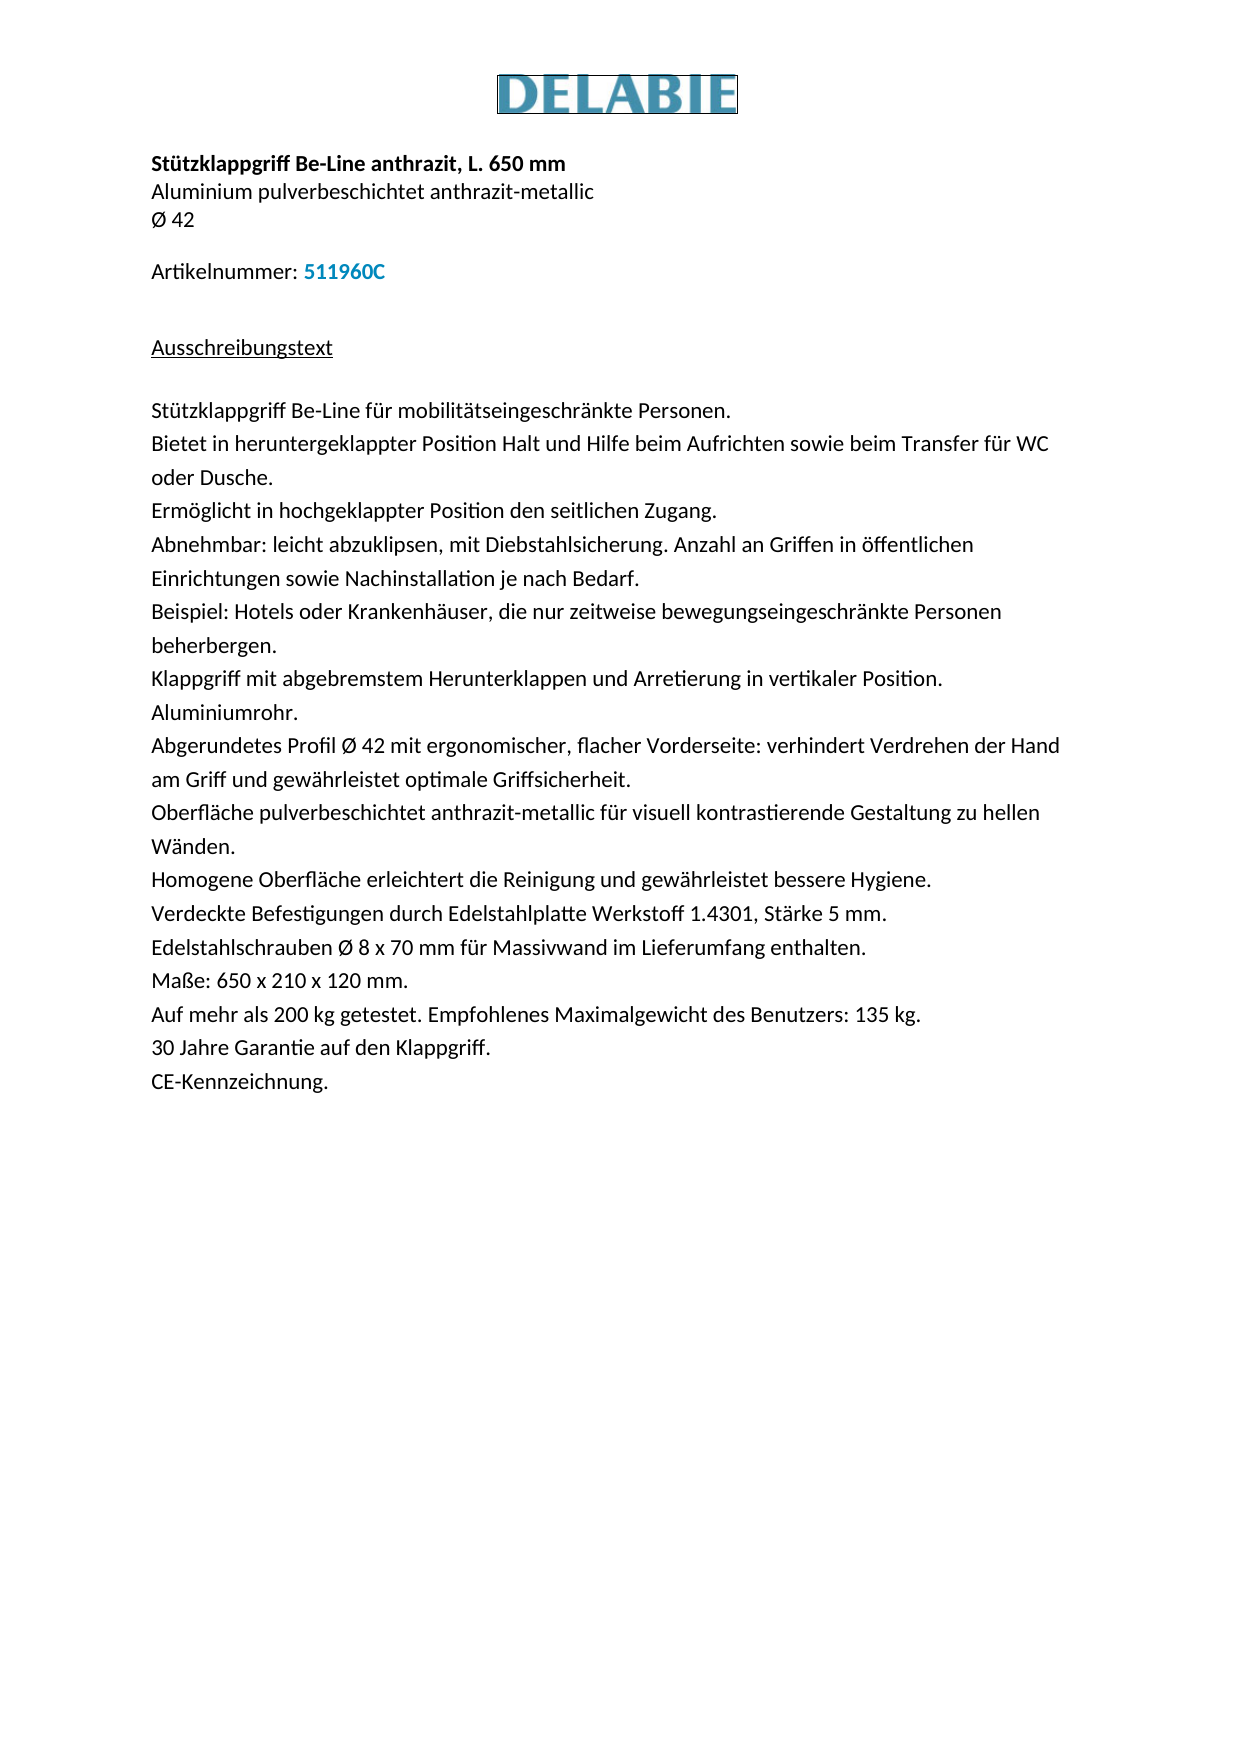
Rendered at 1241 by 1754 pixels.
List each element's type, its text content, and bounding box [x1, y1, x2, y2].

text Beispiel: Hotels oder Krankenhäuser, die nur zeitweise bewegungseingeschränkte Personen beherbergen. [151, 597, 1084, 659]
text Stützklappgriff Be-Line anthrazit, L. 650 mm [151, 149, 1084, 177]
text Ermöglicht in hochgeklappter Position den seitlichen Zugang. [151, 497, 1084, 525]
text Ø 42 [151, 205, 1084, 233]
text Maße: 650 x 210 x 120 mm. [151, 966, 1084, 994]
text Bietet in heruntergeklappter Position Halt und Hilfe beim Aufrichten sowie beim Transfer für WC oder Dusche. [151, 429, 1084, 491]
text Klappgriff mit abgebremstem Herunterklappen und Arretierung in vertikaler Position. [151, 664, 1084, 692]
text Stützklappgriff Be-Line für mobilitätseingeschränkte Personen. [151, 396, 1084, 424]
text Aluminium pulverbeschichtet anthrazit-metallic [151, 177, 1084, 205]
text CE-Kennzeichnung. [151, 1067, 1084, 1095]
text Verdeckte Befestigungen durch Edelstahlplatte Werkstoff 1.4301, Stärke 5 mm. [151, 899, 1084, 927]
picture [498, 76, 737, 113]
text Abnehmbar: leicht abzuklipsen, mit Diebstahlsicherung. Anzahl an Griffen in öffentlichen Einrichtungen sowie Nachinstallation je nach Bedarf. [151, 530, 1084, 592]
text 30 Jahre Garantie auf den Klappgriff. [151, 1033, 1084, 1061]
text Artikelnummer: 511960C [151, 257, 1084, 285]
text Edelstahlschrauben Ø 8 x 70 mm für Massivwand im Lieferumfang enthalten. [151, 933, 1084, 961]
text Abgerundetes Profil Ø 42 mit ergonomischer, flacher Vorderseite: verhindert Verdrehen der Hand am Griff und gewährleistet optimale Griffsicherheit. [151, 731, 1084, 793]
text Aluminiumrohr. [151, 698, 1084, 726]
text Homogene Oberfläche erleichtert die Reinigung und gewährleistet bessere Hygiene. [151, 866, 1084, 894]
text Auf mehr als 200 kg getestet. Empfohlenes Maximalgewicht des Benutzers: 135 kg. [151, 1000, 1084, 1028]
text Ausschreibungstext [151, 333, 1084, 361]
text Oberfläche pulverbeschichtet anthrazit-metallic für visuell kontrastierende Gestaltung zu hellen Wänden. [151, 798, 1084, 860]
